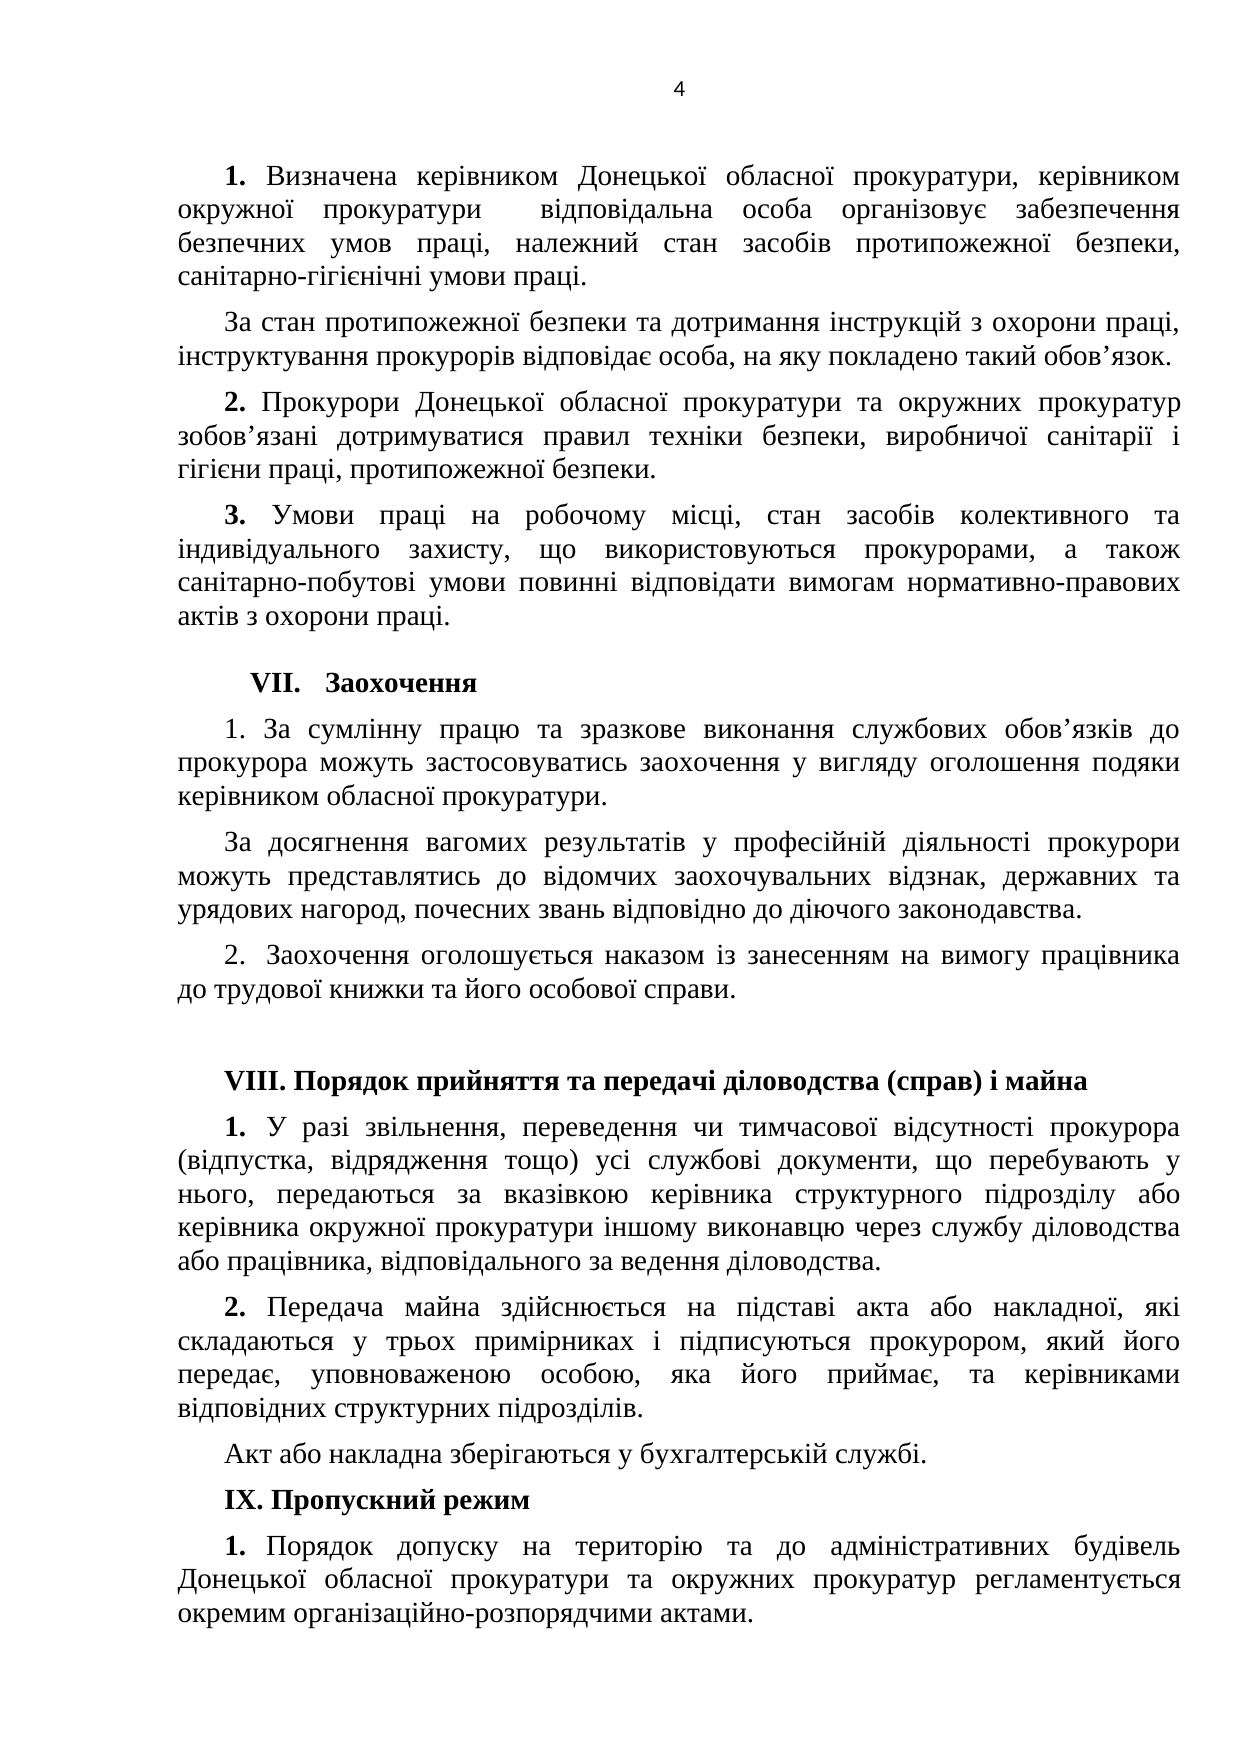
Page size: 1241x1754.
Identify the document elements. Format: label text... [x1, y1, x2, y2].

text 3. Умови праці на робочому місці, стан засобів колективного та індивідуального захисту, що використовуються прокурорами, а також санітарно-побутові умови повинні відповідати вимогам нормативно-правових актів з охорони праці. [177, 497, 1181, 631]
text 1. Визначена керівником Донецької обласної прокуратури, керівником окружної прокуратури відповідальна особа організовує забезпечення безпечних умов праці, належний стан засобів протипожежної безпеки, санітарно-гігієнічні умови праці. [177, 158, 1181, 292]
text 1. Порядок допуску на територію та до адміністративних будівель Донецької обласної прокуратури та окружних прокуратур регламентується окремим організаційно-розпорядчими актами. [177, 1528, 1181, 1628]
text Акт або накладна зберігаються у бухгалтерській службі. [177, 1436, 1181, 1469]
text VIІ. Заохочення [177, 665, 1181, 698]
text За стан протипожежної безпеки та дотримання інструкцій з охорони праці, інструктування прокурорів відповідає особа, на яку покладено такий обов’язок. [177, 304, 1181, 372]
text IХ. Пропускний режим [224, 1482, 1134, 1515]
text За досягнення вагомих результатів у професійній діяльності прокурори можуть представлятись до відомчих заохочувальних відзнак, державних та урядових нагород, почесних звань відповідно до діючого законодавства. [177, 824, 1181, 925]
text 2. Прокурори Донецької обласної прокуратури та окружних прокуратур зобов’язані дотримуватися правил техніки безпеки, виробничої санітарії і гігієни праці, протипожежної безпеки. [177, 384, 1181, 485]
text 1. За сумлінну працю та зразкове виконання службових обов’язків до прокурора можуть застосовуватись заохочення у вигляду оголошення подяки керівником обласної прокуратури. [177, 711, 1181, 812]
text 2. Заохочення оголошується наказом із занесенням на вимогу працівника до трудової книжки та його особової справи. [177, 937, 1181, 1004]
text VIІI. Порядок прийняття та передачі діловодства (справ) і майна [224, 1063, 1134, 1096]
text 2. Передача майна здійснюється на підставі акта або накладної, які складаються у трьох примірниках і підписуються прокурором, який його передає, уповноваженою особою, яка його приймає, та керівниками відповідних структурних підрозділів. [177, 1289, 1181, 1423]
text 1. У разі звільнення, переведення чи тимчасової відсутності прокурора (відпустка, відрядження тощо) усі службові документи, що перебувають у нього, передаються за вказівкою керівника структурного підрозділу або керівника окружної прокуратури іншому виконавцю через службу діловодства або працівника, відповідального за ведення діловодства. [177, 1109, 1181, 1277]
